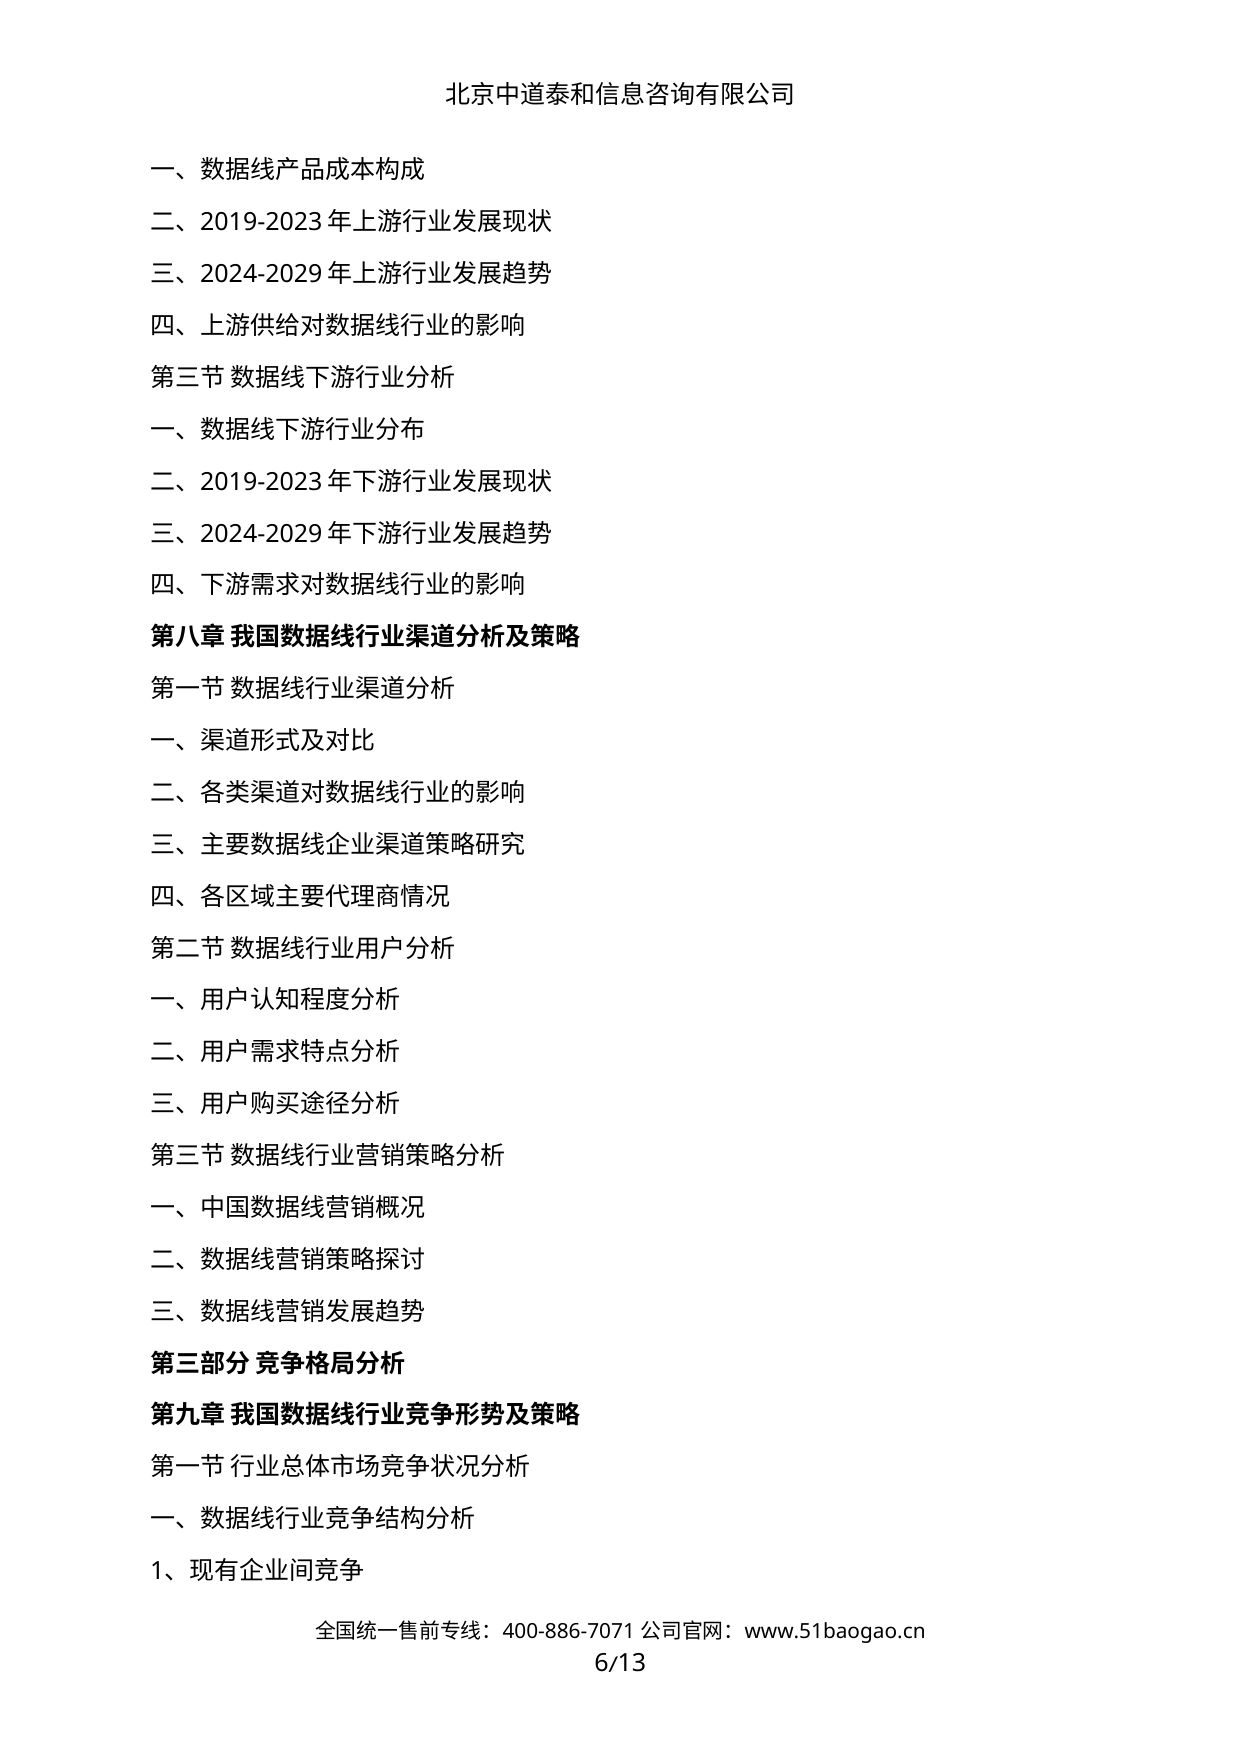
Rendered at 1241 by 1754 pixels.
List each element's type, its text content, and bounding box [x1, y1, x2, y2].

text 第八章 我国数据线行业渠道分析及策略 [150, 617, 1090, 653]
text 三、数据线营销发展趋势 [150, 1291, 1090, 1327]
text 一、用户认知程度分析 [150, 980, 1090, 1016]
text 一、渠道形式及对比 [150, 721, 1090, 757]
text 一、数据线产品成本构成 [150, 150, 1090, 186]
text 四、下游需求对数据线行业的影响 [150, 565, 1090, 601]
text 三、2024-2029年下游行业发展趋势 [150, 513, 1090, 549]
text 二、2019-2023年下游行业发展现状 [150, 461, 1090, 497]
text 第一节 行业总体市场竞争状况分析 [150, 1447, 1090, 1483]
text 三、2024-2029年上游行业发展趋势 [150, 254, 1090, 290]
text 第九章 我国数据线行业竞争形势及策略 [150, 1395, 1090, 1431]
text 1、现有企业间竞争 [150, 1551, 1090, 1587]
text 二、各类渠道对数据线行业的影响 [150, 772, 1090, 809]
text 一、数据线行业竞争结构分析 [150, 1499, 1090, 1535]
text 二、数据线营销策略探讨 [150, 1239, 1090, 1276]
text 三、主要数据线企业渠道策略研究 [150, 824, 1090, 861]
text 四、各区域主要代理商情况 [150, 876, 1090, 912]
text 二、2019-2023年上游行业发展现状 [150, 202, 1090, 238]
text 一、数据线下游行业分布 [150, 409, 1090, 446]
text 二、用户需求特点分析 [150, 1032, 1090, 1068]
text 一、中国数据线营销概况 [150, 1187, 1090, 1224]
text 第三节 数据线行业营销策略分析 [150, 1136, 1090, 1172]
text 第二节 数据线行业用户分析 [150, 928, 1090, 964]
text 三、用户购买途径分析 [150, 1084, 1090, 1120]
text 四、上游供给对数据线行业的影响 [150, 306, 1090, 342]
text 第三节 数据线下游行业分析 [150, 357, 1090, 394]
text 第三部分 竞争格局分析 [150, 1343, 1090, 1379]
text 第一节 数据线行业渠道分析 [150, 669, 1090, 705]
